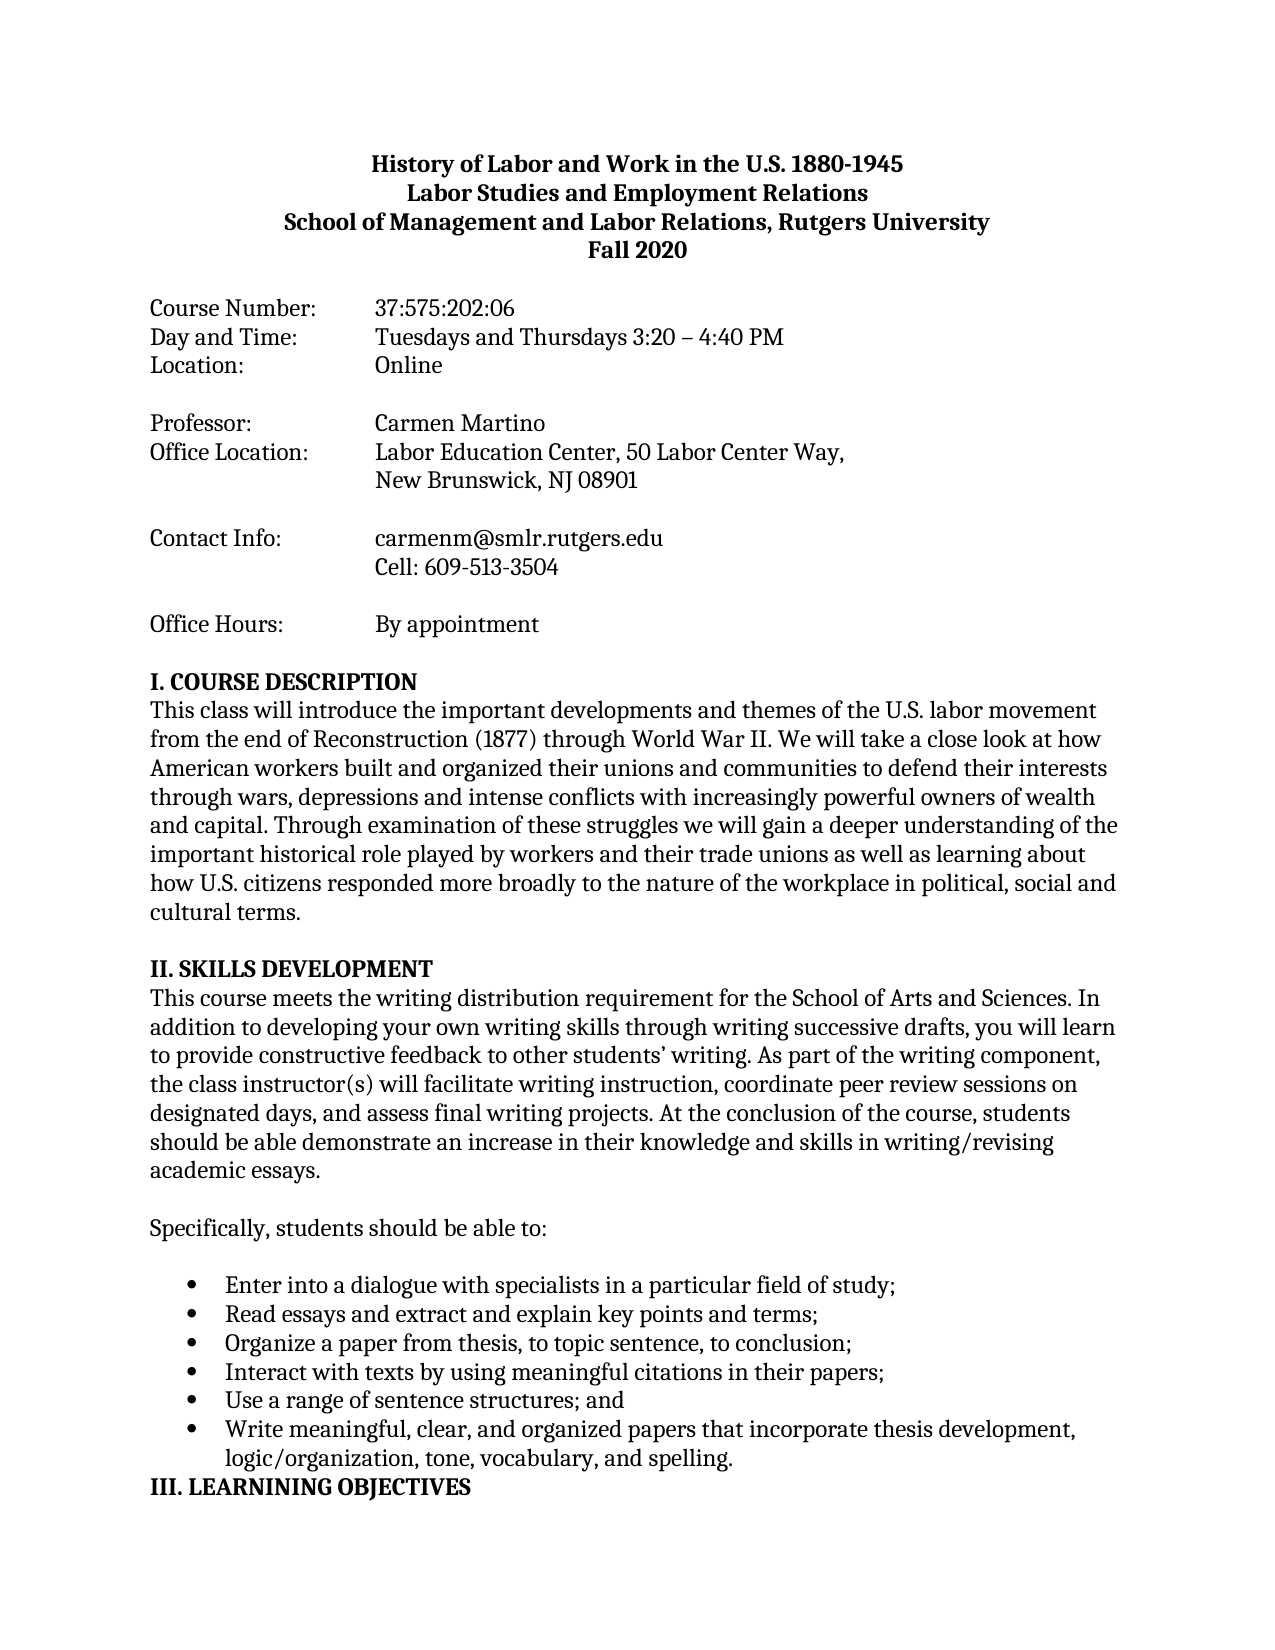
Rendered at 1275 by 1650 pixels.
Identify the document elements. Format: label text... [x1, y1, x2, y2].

text This course meets the writing distribution requirement for the School of Arts and Sciences. In addition to developing your own writing skills through writing successive drafts, you will learn to provide constructive feedback to other students’ writing. As part of the writing component, the class instructor(s) will facilitate writing instruction, coordinate peer review sessions on designated days, and assess final writing projects. At the conclusion of the course, students should be able demonstrate an increase in their knowledge and skills in writing/revising academic essays. [150, 984, 1125, 1185]
text Course Number: 37:575:202:06 [150, 294, 1125, 322]
text This class will introduce the important developments and themes of the U.S. labor movement from the end of Reconstruction (1877) through World War II. We will take a close look at how American workers built and organized their unions and communities to defend their interests through wars, depressions and intense conflicts with increasingly powerful owners of wealth and capital. Through examination of these struggles we will gain a deeper understanding of the important historical role played by workers and their trade unions as well as learning about how U.S. citizens responded more broadly to the nature of the workplace in political, social and cultural terms. [150, 696, 1125, 926]
list Write meaningful, clear, and organized papers that incorporate thesis development, logic/organization, tone, vocabulary, and spelling. [187, 1415, 1125, 1472]
text II. SKILLS DEVELOPMENT [150, 955, 1125, 984]
list Use a range of sentence structures; and [187, 1386, 1125, 1415]
text Office Location: Labor Education Center, 50 Labor Center Way, [150, 437, 1125, 466]
text Specifically, students should be able to: [150, 1214, 1125, 1242]
text Contact Info: carmenm@smlr.rutgers.edu Cell: 609-513-3504 [150, 524, 1125, 581]
text III. LEARNINING OBJECTIVES [150, 1472, 1125, 1501]
text New Brunswick, NJ 08901 [150, 466, 1125, 495]
text Location: Online [150, 351, 1125, 380]
text I. COURSE DESCRIPTION [150, 667, 1125, 696]
text School of Management and Labor Relations, Rutgers University [150, 207, 1125, 236]
text Day and Time: Tuesdays and Thursdays 3:20 – 4:40 PM [150, 322, 1125, 351]
list Read essays and extract and explain key points and terms; [187, 1300, 1125, 1329]
text Professor: Carmen Martino [150, 409, 1125, 437]
text Office Hours: By appointment [150, 610, 1125, 639]
text History of Labor and Work in the U.S. 1880-1945 [150, 150, 1125, 179]
text Fall 2020 [150, 236, 1125, 265]
list Enter into a dialogue with specialists in a particular field of study; [187, 1271, 1125, 1300]
list Organize a paper from thesis, to topic sentence, to conclusion; [187, 1329, 1125, 1357]
text Labor Studies and Employment Relations [150, 179, 1125, 207]
list Interact with texts by using meaningful citations in their papers; [187, 1357, 1125, 1386]
